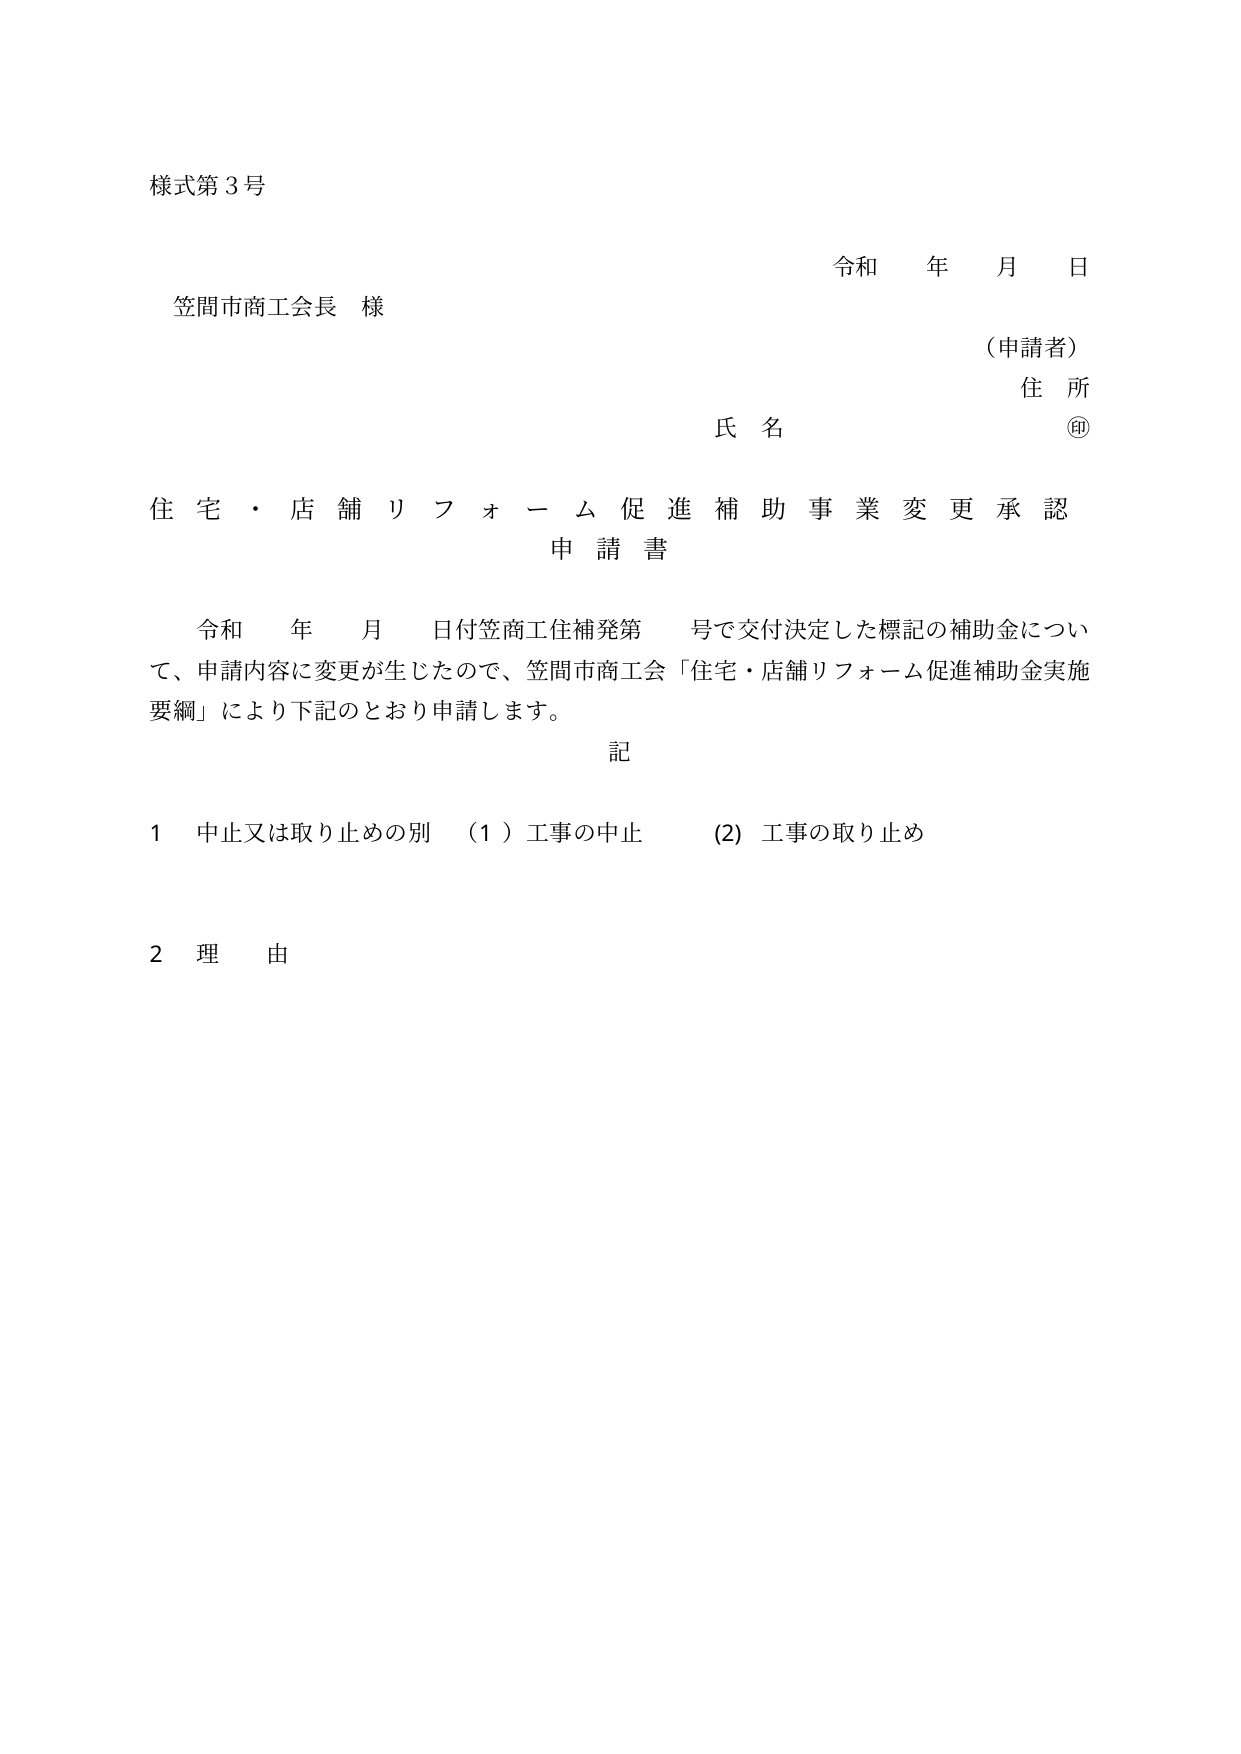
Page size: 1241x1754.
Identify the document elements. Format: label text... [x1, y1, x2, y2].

text （申請者） [149, 326, 1091, 366]
text 氏 名 ㊞ [149, 407, 1091, 447]
text 笠間市商工会長 様 [149, 286, 1091, 326]
text 様式第３号 [149, 164, 1091, 205]
text 2 理由 [149, 932, 1091, 973]
text 住 所 [149, 366, 1091, 407]
text 住宅・店舗リフォーム促進補助事業変更承認申請書 [149, 488, 1091, 568]
subtitle 記 [149, 730, 1091, 771]
text 令和 年 月 日 [149, 245, 1091, 286]
text 令和 年 月 日付笠商工住補発第 号で交付決定した標記の補助金について、申請内容に変更が生じたので、笠間市商工会「住宅・店舗リフォーム促進補助金実施要綱」により下記のとおり申請します。 [149, 609, 1091, 730]
text 1 中止又は取り止めの別 （1）工事の中止 (2)工事の取り止め [149, 811, 1091, 851]
